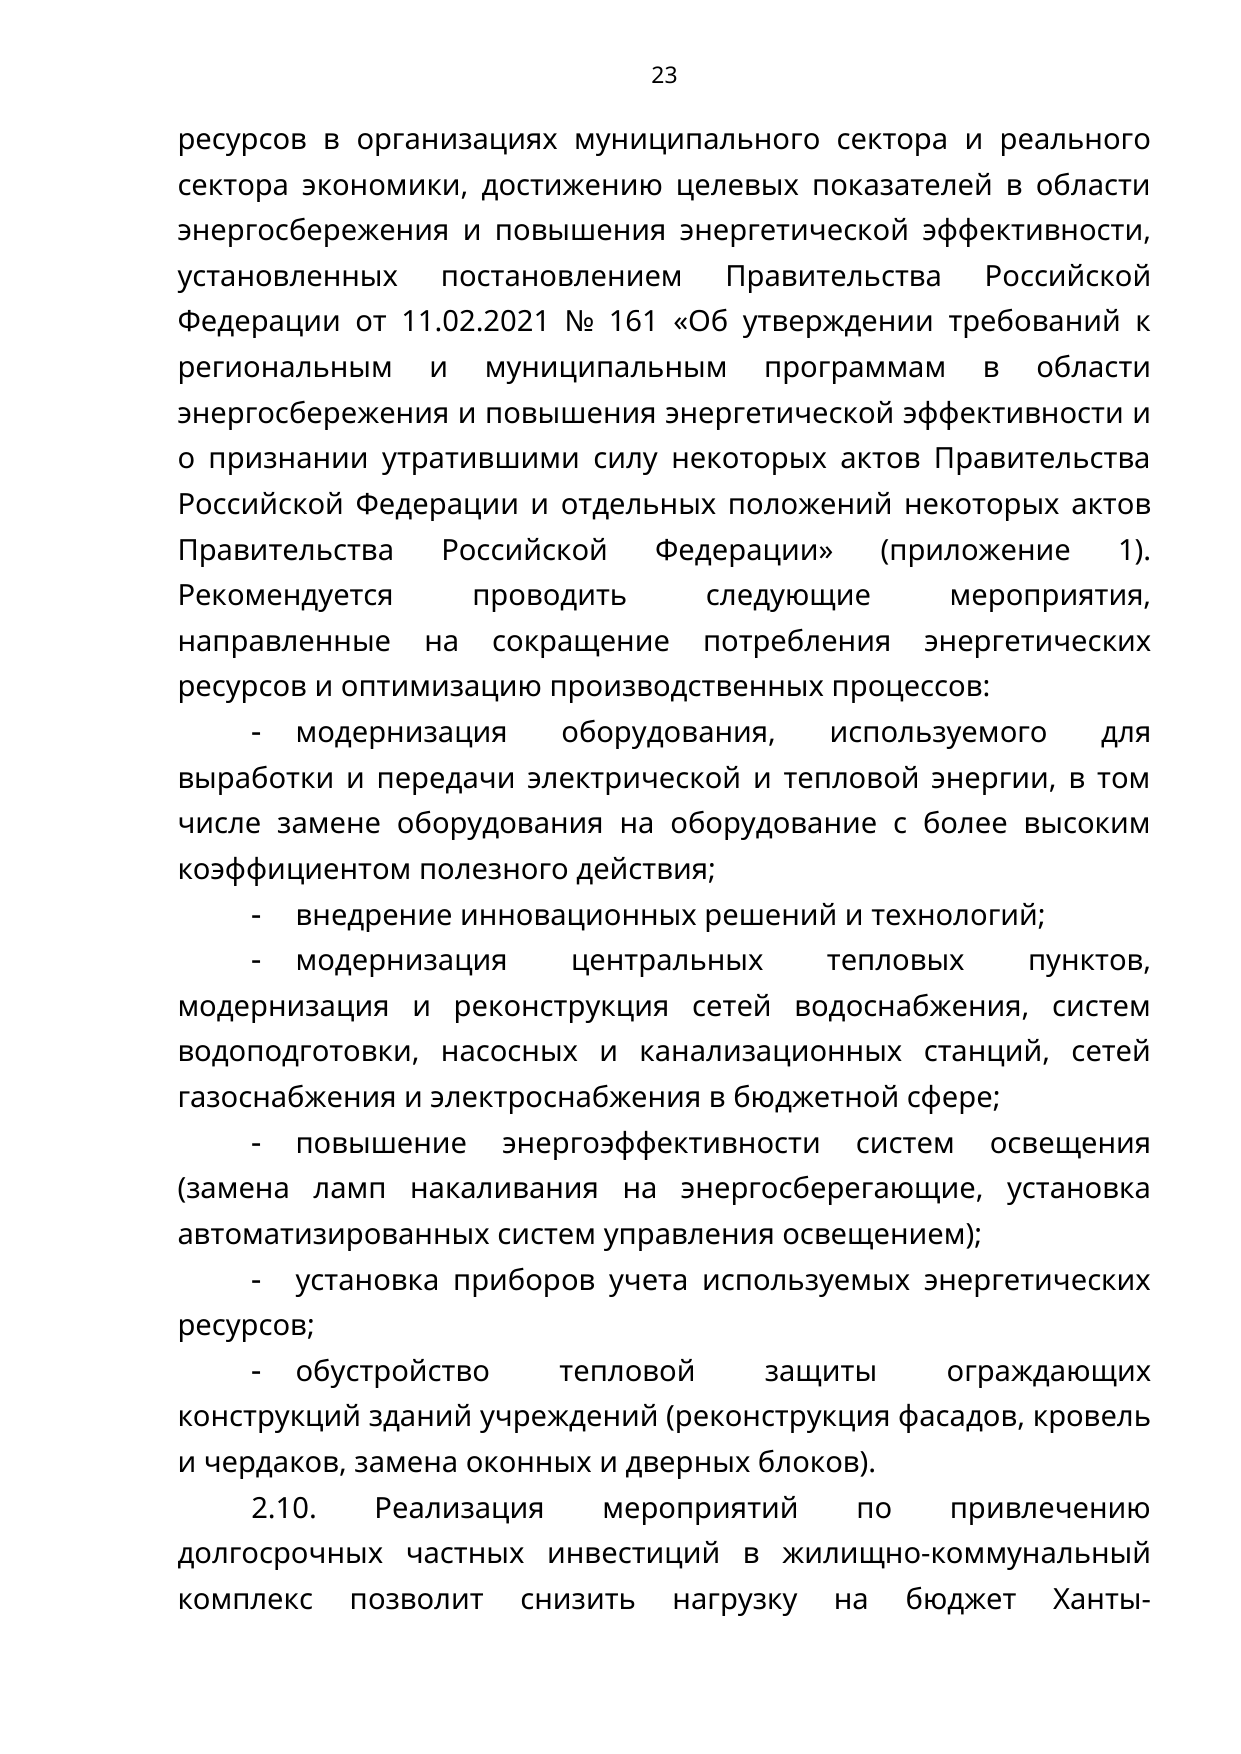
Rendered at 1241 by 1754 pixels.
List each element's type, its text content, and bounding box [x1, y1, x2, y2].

list модернизация центральных тепловых пунктов, модернизация и реконструкция сетей водоснабжения, систем водоподготовки, насосных и канализационных станций, сетей газоснабжения и электроснабжения в бюджетной сфере; [177, 939, 1152, 1116]
list внедрение инновационных решений и технологий; [177, 894, 1152, 933]
list модернизация оборудования, используемого для выработки и передачи электрической и тепловой энергии, в том числе замене оборудования на оборудование с более высоким коэффициентом полезного действия; [177, 711, 1152, 888]
list установка приборов учета используемых энергетических ресурсов; [177, 1259, 1152, 1344]
list обустройство тепловой защиты ограждающих конструкций зданий учреждений (реконструкция фасадов, кровель и чердаков, замена оконных и дверных блоков). [177, 1350, 1152, 1481]
list повышение энергоэффективности систем освещения (замена ламп накаливания на энергосберегающие, установка автоматизированных систем управления освещением); [177, 1122, 1152, 1253]
